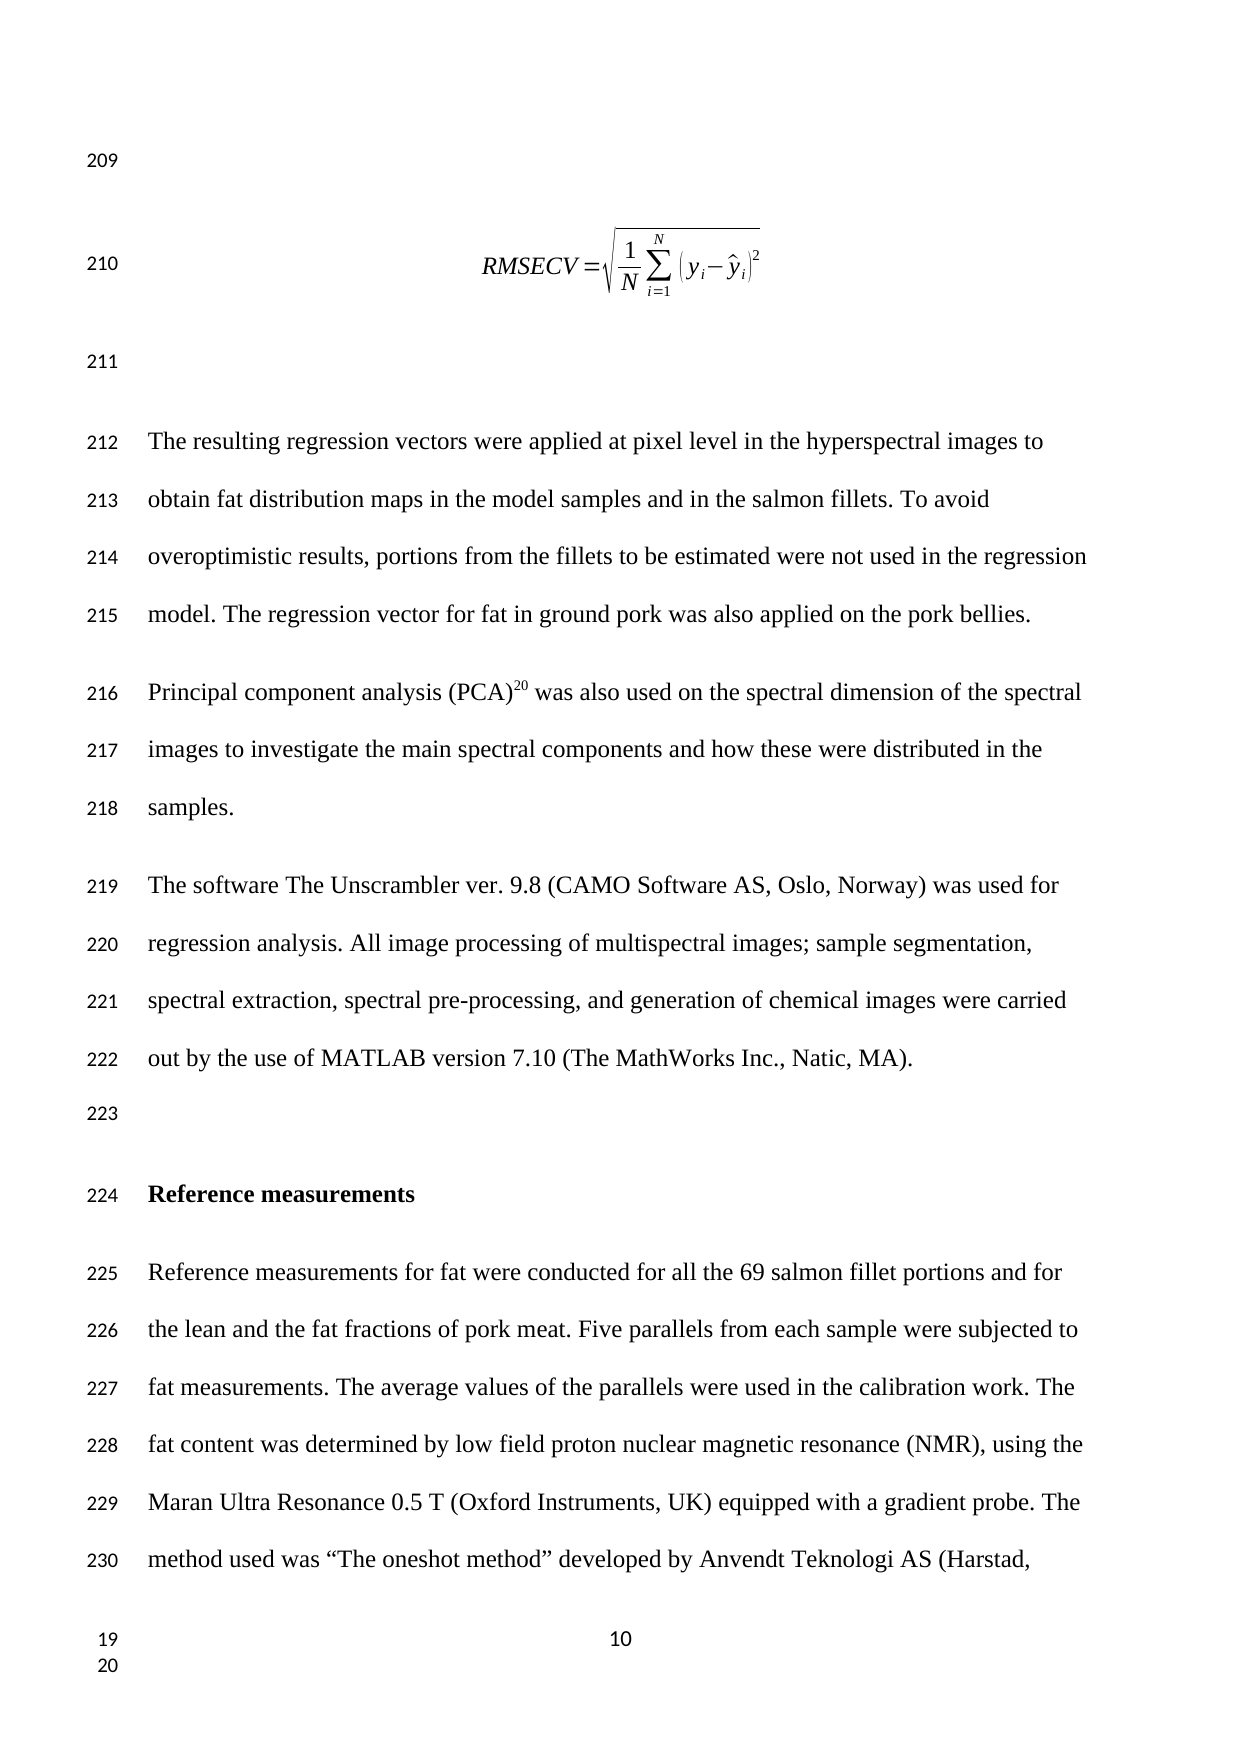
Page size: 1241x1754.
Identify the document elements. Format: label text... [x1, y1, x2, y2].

text Principal component analysis (PCA)20 was also used on the spectral dimension of the spectral images to investigate the main spectral components and how these were distributed in the samples. [148, 677, 1093, 821]
text Reference measurements [148, 1179, 1093, 1207]
text The resulting regression vectors were applied at pixel level in the hyperspectral images to obtain fat distribution maps in the model samples and in the salmon fillets. To avoid overoptimistic results, portions from the fillets to be estimated were not used in the regression model. The regression vector for fat in ground pork was also applied on the pork bellies. [148, 426, 1093, 627]
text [148, 1257, 1093, 1573]
text The software The Unscrambler ver. 9.8 (CAMO Software AS, Oslo, Norway) was used for regression analysis. All image processing of multispectral images; sample segmentation, spectral extraction, spectral pre-processing, and generation of chemical images were carried out by the use of MATLAB version 7.10 (The MathWorks Inc., Natic, MA). [148, 870, 1093, 1072]
